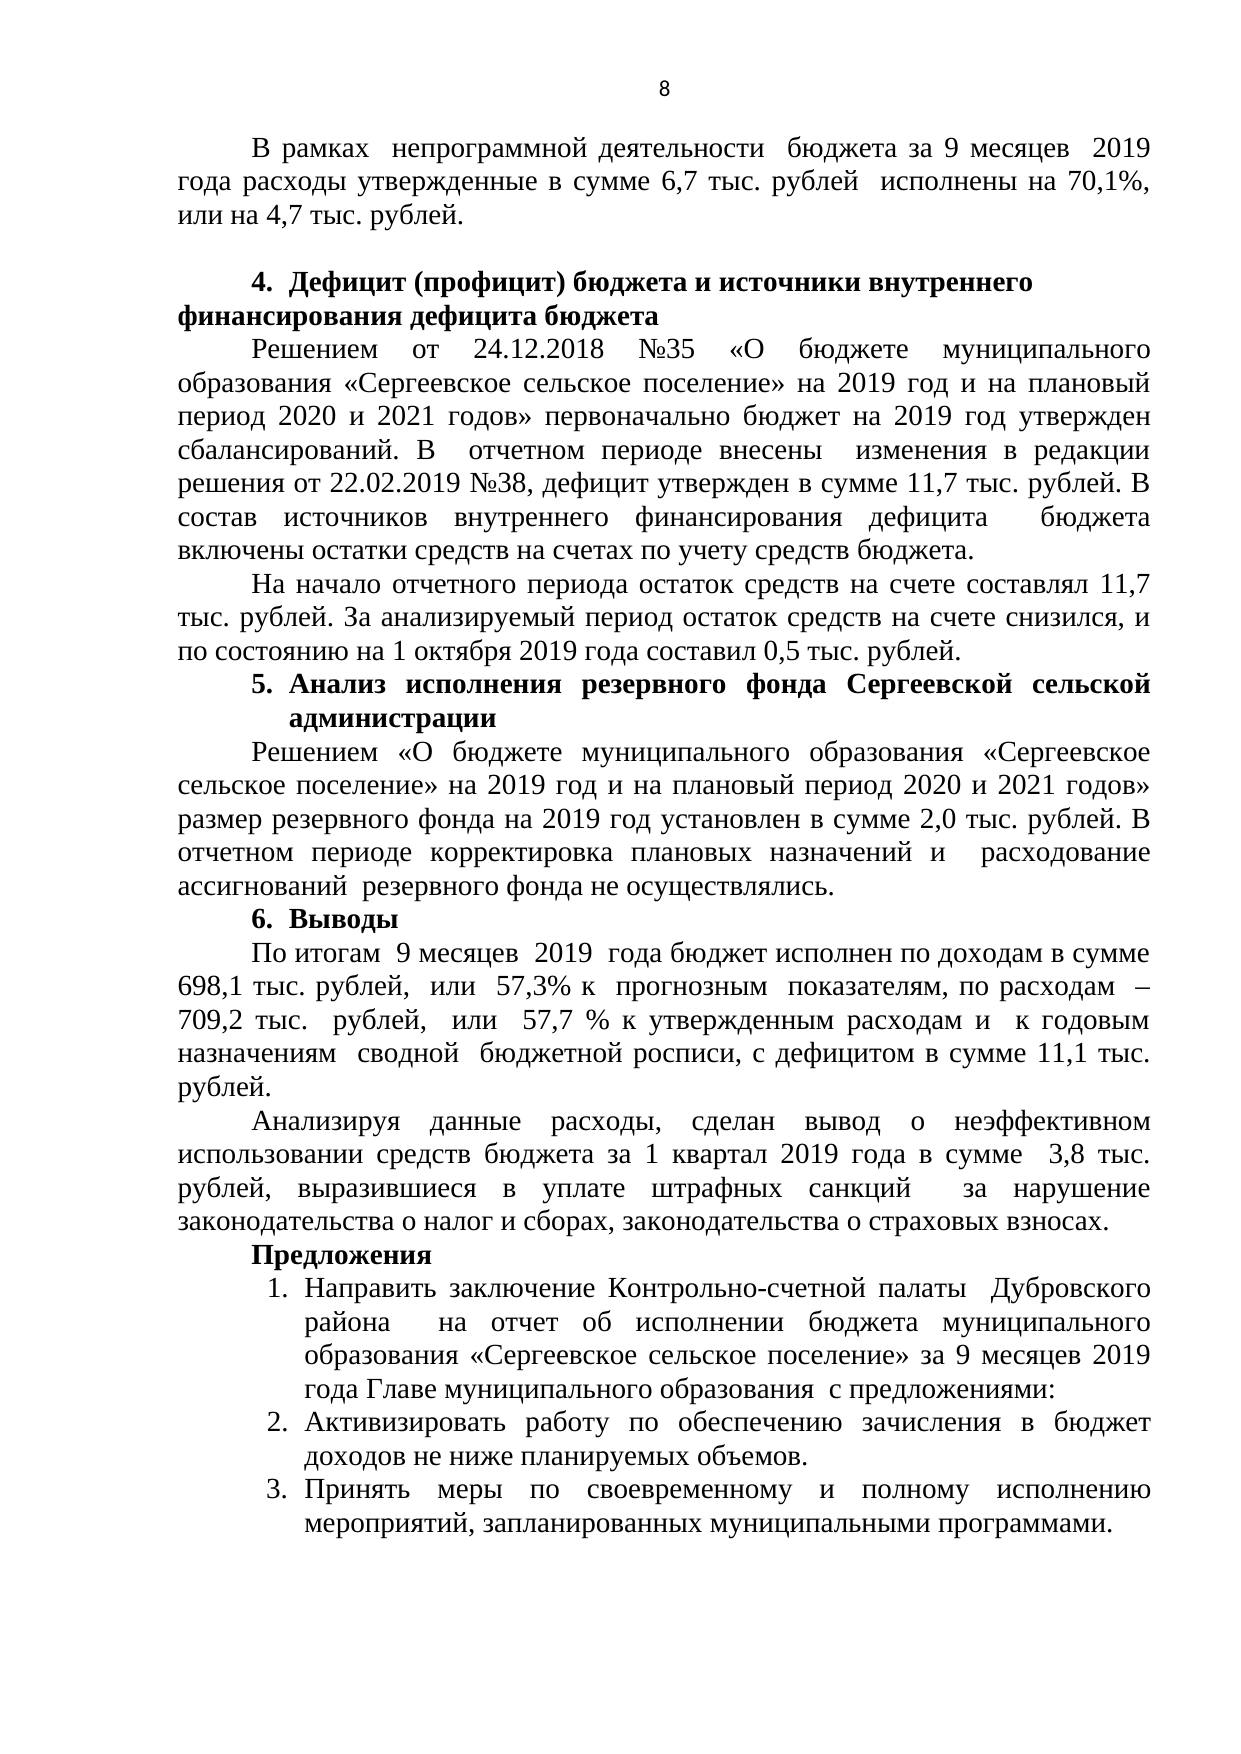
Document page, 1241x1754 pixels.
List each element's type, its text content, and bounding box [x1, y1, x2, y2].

text На начало отчетного периода остаток средств на счете составлял 11,7 тыс. рублей. За анализируемый период остаток средств на счете снизился, и по состоянию на 1 октября 2019 года составил 0,5 тыс. рублей. [177, 566, 1152, 667]
text В рамках непрограммной деятельности бюджета за 9 месяцев 2019 года расходы утвержденные в сумме 6,7 тыс. рублей исполнены на 70,1%, или на 4,7 тыс. рублей. [177, 130, 1152, 231]
text По итогам 9 месяцев 2019 года бюджет исполнен по доходам в сумме 698,1 тыс. рублей, или 57,3% к прогнозным показателям, по расходам – 709,2 тыс. рублей, или 57,7 % к утвержденным расходам и к годовым назначениям сводной бюджетной росписи, с дефицитом в сумме 11,1 тыс. рублей. [177, 935, 1152, 1103]
list Анализ исполнения резервного фонда Сергеевской сельской администрации [251, 667, 1152, 734]
list Дефицит (профицит) бюджета и источники внутреннего [251, 264, 1152, 298]
text Решением от 24.12.2018 №35 «О бюджете муниципального образования «Сергеевское сельское поселение» на 2019 год и на плановый период 2020 и 2021 годов» первоначально бюджет на 2019 год утвержден сбалансирований. В отчетном периоде внесены изменения в редакции решения от 22.02.2019 №38, дефицит утвержден в сумме 11,7 тыс. рублей. В состав источников внутреннего финансирования дефицита бюджета включены остатки средств на счетах по учету средств бюджета. [177, 331, 1152, 566]
text Анализируя данные расходы, сделан вывод о неэффективном использовании средств бюджета за 1 квартал 2019 года в сумме 3,8 тыс. рублей, выразившиеся в уплате штрафных санкций за нарушение законодательства о налог и сборах, законодательства о страховых взносах. [177, 1103, 1152, 1237]
list Принять меры по своевременному и полному исполнению мероприятий, запланированных муниципальными программами. [266, 1472, 1152, 1539]
list Направить заключение Контрольно-счетной палаты Дубровского района на отчет об исполнении бюджета муниципального образования «Сергеевское сельское поселение» за 9 месяцев 2019 года Главе муниципального образования с предложениями: [267, 1270, 1152, 1404]
text Решением «О бюджете муниципального образования «Сергеевское сельское поселение» на 2019 год и на плановый период 2020 и 2021 годов» размер резервного фонда на 2019 год установлен в сумме 2,0 тыс. рублей. В отчетном периоде корректировка плановых назначений и расходование ассигнований резервного фонда не осуществлялись. [177, 734, 1152, 901]
text финансирования дефицита бюджета [177, 298, 1152, 331]
text Предложения [177, 1237, 1152, 1270]
list Выводы [251, 901, 1152, 935]
list Активизировать работу по обеспечению зачисления в бюджет доходов не ниже планируемых объемов. [267, 1404, 1152, 1472]
